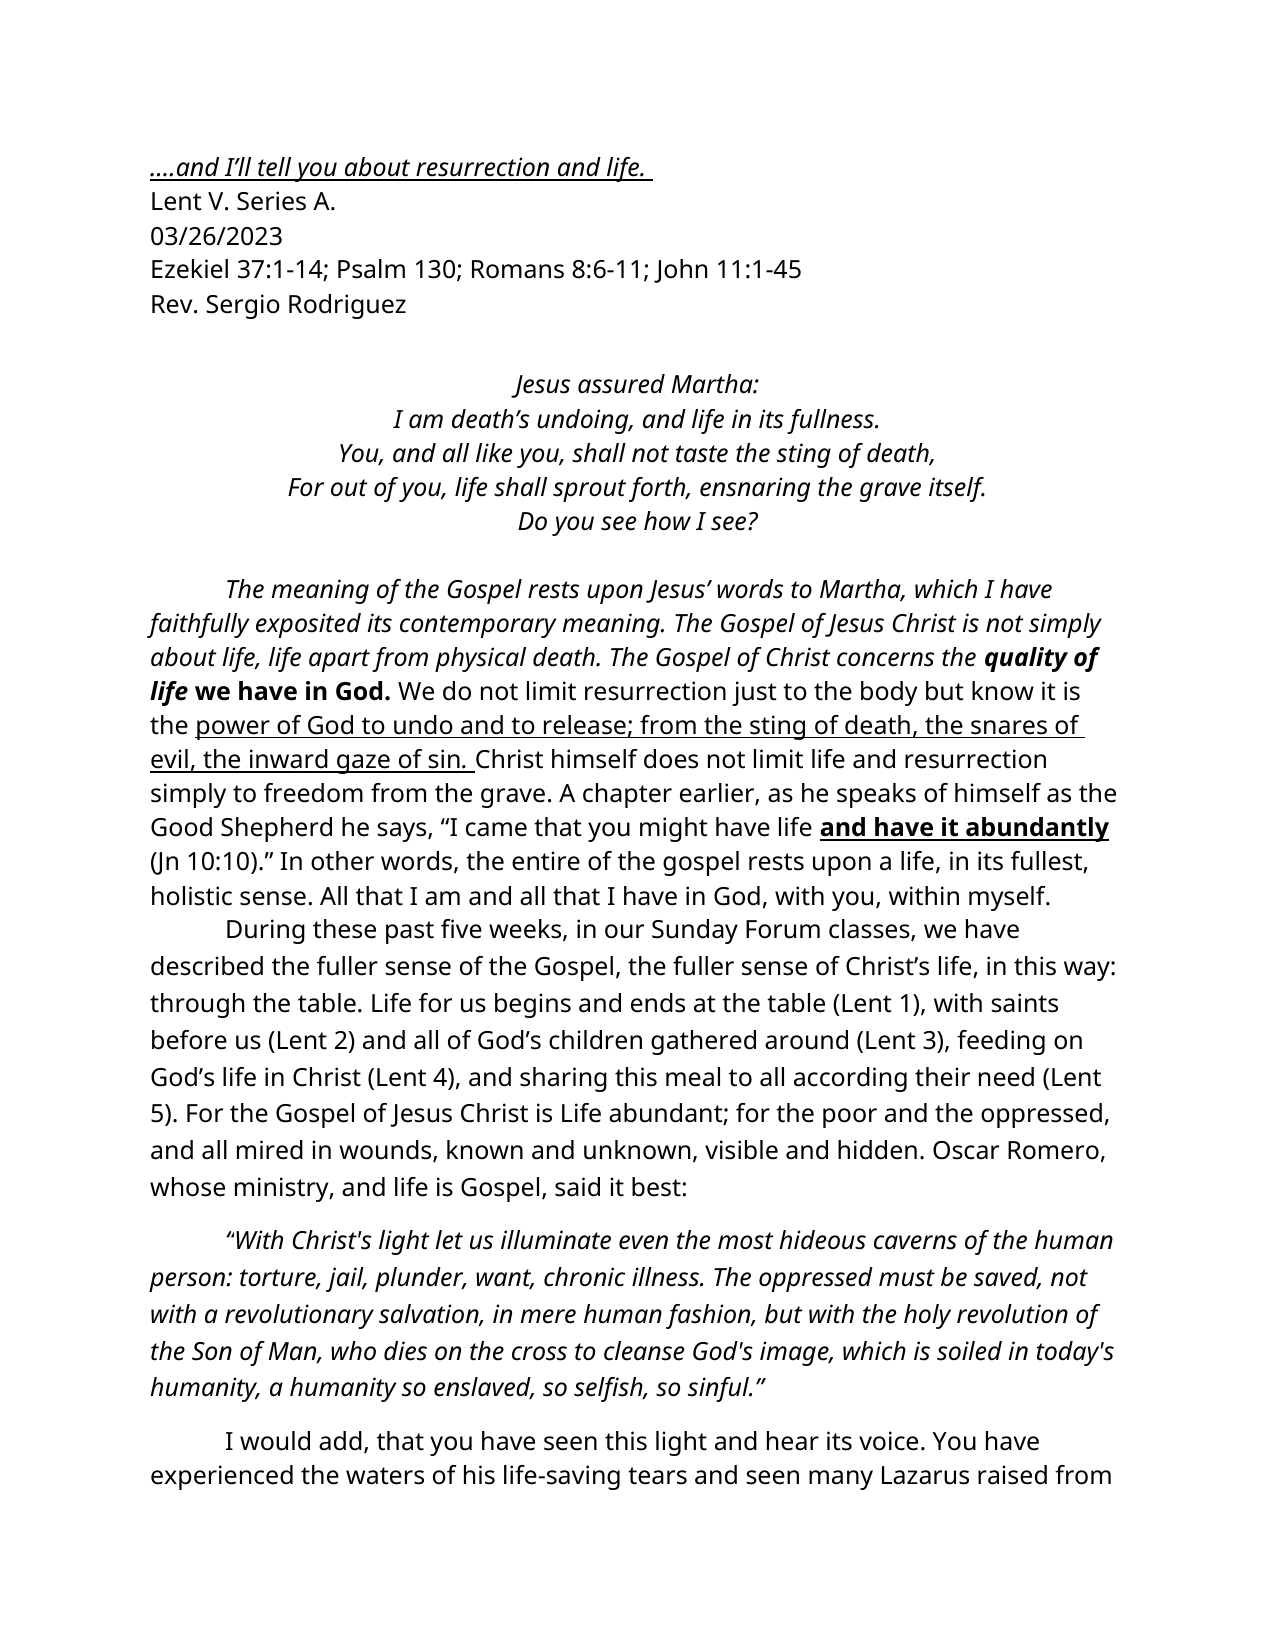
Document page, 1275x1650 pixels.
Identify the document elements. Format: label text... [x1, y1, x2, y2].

text I am death’s undoing, and life in its fullness. [150, 401, 1125, 435]
text Lent V. Series A. [150, 184, 1125, 218]
text “With Christ's light let us illuminate even the most hideous caverns of the human person: torture, jail, plunder, want, chronic illness. The oppressed must be saved, not with a revolutionary salvation, in mere human fashion, but with the holy revolution of the Son of Man, who dies on the cross to cleanse God's image, which is soiled in today's humanity, a humanity so enslaved, so selfish, so sinful.” [150, 1223, 1125, 1404]
text Rev. Sergio Rodriguez [150, 286, 1125, 320]
text For out of you, life shall sprout forth, ensnaring the grave itself. [150, 469, 1125, 503]
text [150, 1423, 1125, 1492]
text You, and all like you, shall not taste the sting of death, [150, 435, 1125, 469]
text The meaning of the Gospel rests upon Jesus’ words to Martha, which I have faithfully exposited its contemporary meaning. The Gospel of Jesus Christ is not simply about life, life apart from physical death. The Gospel of Christ concerns the quality of life we have in God. We do not limit resurrection just to the body but know it is the power of God to undo and to release; from the sting of death, the snares of evil, the inward gaze of sin. Christ himself does not limit life and resurrection simply to freedom from the grave. A chapter earlier, as he speaks of himself as the Good Shepherd he says, “I came that you might have life and have it abundantly (Jn 10:10).” In other words, the entire of the gospel rests upon a life, in its fullest, holistic sense. All that I am and all that I have in God, with you, within myself. [150, 572, 1125, 912]
text 03/26/2023 [150, 218, 1125, 252]
text Do you see how I see? [150, 503, 1125, 537]
text During these past five weeks, in our Sunday Forum classes, we have described the fuller sense of the Gospel, the fuller sense of Christ’s life, in this way: through the table. Life for us begins and ends at the table (Lent 1), with saints before us (Lent 2) and all of God’s children gathered around (Lent 3), feeding on God’s life in Christ (Lent 4), and sharing this meal to all according their need (Lent 5). For the Gospel of Jesus Christ is Life abundant; for the poor and the oppressed, and all mired in wounds, known and unknown, visible and hidden. Oscar Romero, whose ministry, and life is Gospel, said it best: [150, 912, 1125, 1204]
text Ezekiel 37:1-14; Psalm 130; Romans 8:6-11; John 11:1-45 [150, 252, 1125, 286]
text Jesus assured Martha: [150, 367, 1125, 401]
text ….and I’ll tell you about resurrection and life. [150, 150, 1125, 184]
